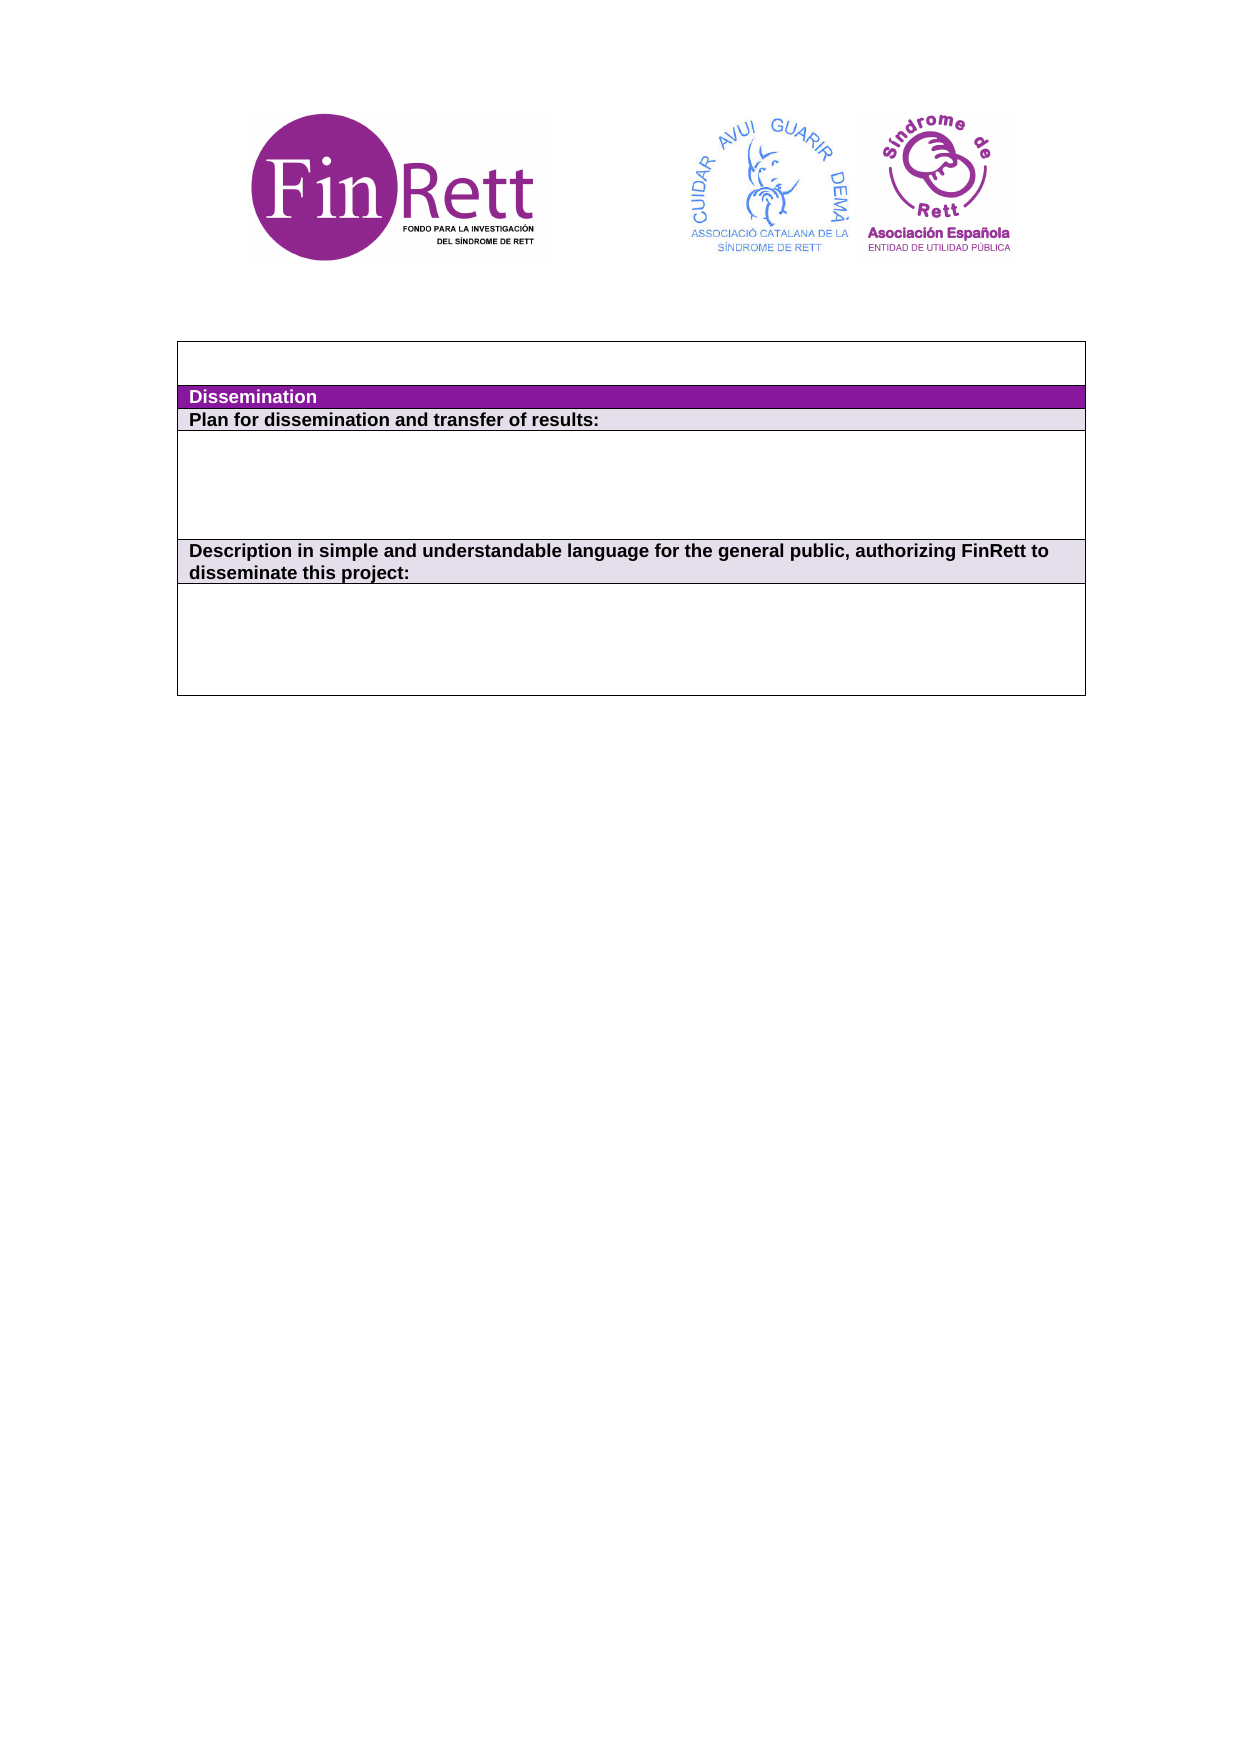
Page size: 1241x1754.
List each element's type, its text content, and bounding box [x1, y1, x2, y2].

table_cell Description in simple and understandable language for the general public, authorizing FinRett to disseminate this project: [178, 540, 1085, 583]
table_cell Plan for dissemination and transfer of results: [178, 409, 1085, 430]
table_cell [178, 584, 1085, 694]
picture [246, 109, 551, 264]
table_cell [178, 431, 1085, 539]
table_cell [178, 342, 1085, 385]
picture [685, 109, 1021, 262]
table_cell Dissemination [178, 386, 1085, 408]
